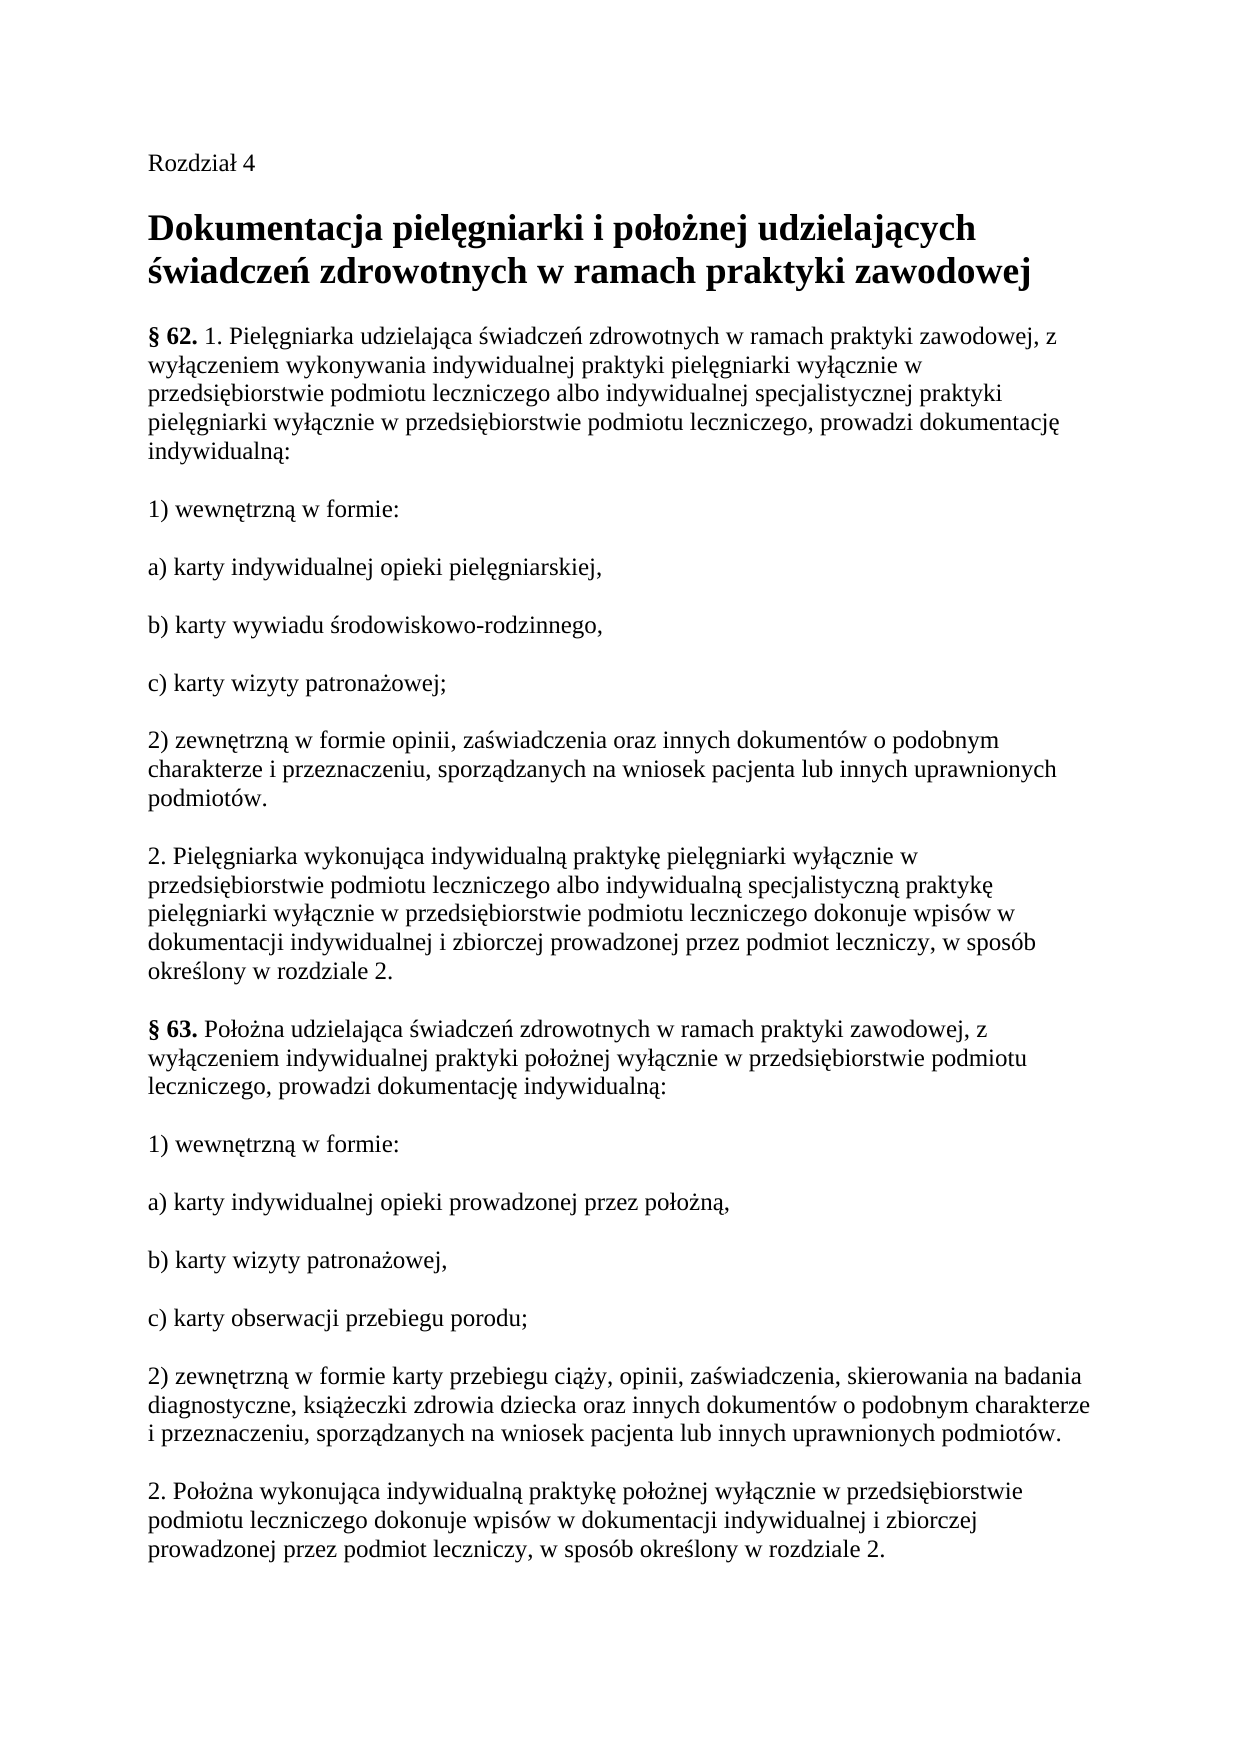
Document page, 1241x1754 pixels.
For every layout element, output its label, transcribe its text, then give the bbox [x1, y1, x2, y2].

text 2) zewnętrzną w formie opinii, zaświadczenia oraz innych dokumentów o podobnym charakterze i przeznaczeniu, sporządzanych na wniosek pacjenta lub innych uprawnionych podmiotów. [148, 726, 1093, 812]
text Rozdział 4 [148, 148, 1093, 176]
text § 63. Położna udzielająca świadczeń zdrowotnych w ramach praktyki zawodowej, z wyłączeniem indywidualnej praktyki położnej wyłącznie w przedsiębiorstwie podmiotu leczniczego, prowadzi dokumentację indywidualną: [148, 1014, 1093, 1100]
text b) karty wywiadu środowiskowo-rodzinnego, [148, 610, 1093, 638]
text 1) wewnętrzną w formie: [148, 494, 1093, 523]
text 1) wewnętrzną w formie: [148, 1129, 1093, 1158]
text c) karty wizyty patronażowej; [148, 668, 1093, 696]
text c) karty obserwacji przebiegu porodu; [148, 1303, 1093, 1332]
text § 62. 1. Pielęgniarka udzielająca świadczeń zdrowotnych w ramach praktyki zawodowej, z wyłączeniem wykonywania indywidualnej praktyki pielęgniarki wyłącznie w przedsiębiorstwie podmiotu leczniczego albo indywidualnej specjalistycznej praktyki pielęgniarki wyłącznie w przedsiębiorstwie podmiotu leczniczego, prowadzi dokumentację indywidualną: [148, 321, 1093, 465]
text a) karty indywidualnej opieki prowadzonej przez położną, [148, 1187, 1093, 1216]
subtitle Dokumentacja pielęgniarki i położnej udzielających świadczeń zdrowotnych w ramach praktyki zawodowej [148, 206, 1093, 292]
text a) karty indywidualnej opieki pielęgniarskiej, [148, 552, 1093, 581]
text 2) zewnętrzną w formie karty przebiegu ciąży, opinii, zaświadczenia, skierowania na badania diagnostyczne, książeczki zdrowia dziecka oraz innych dokumentów o podobnym charakterze i przeznaczeniu, sporządzanych na wniosek pacjenta lub innych uprawnionych podmiotów. [148, 1361, 1093, 1447]
text 2. Położna wykonująca indywidualną praktykę położnej wyłącznie w przedsiębiorstwie podmiotu leczniczego dokonuje wpisów w dokumentacji indywidualnej i zbiorczej prowadzonej przez podmiot leczniczy, w sposób określony w rozdziale 2. [148, 1476, 1093, 1563]
text b) karty wizyty patronażowej, [148, 1245, 1093, 1274]
text 2. Pielęgniarka wykonująca indywidualną praktykę pielęgniarki wyłącznie w przedsiębiorstwie podmiotu leczniczego albo indywidualną specjalistyczną praktykę pielęgniarki wyłącznie w przedsiębiorstwie podmiotu leczniczego dokonuje wpisów w dokumentacji indywidualnej i zbiorczej prowadzonej przez podmiot leczniczy, w sposób określony w rozdziale 2. [148, 841, 1093, 985]
